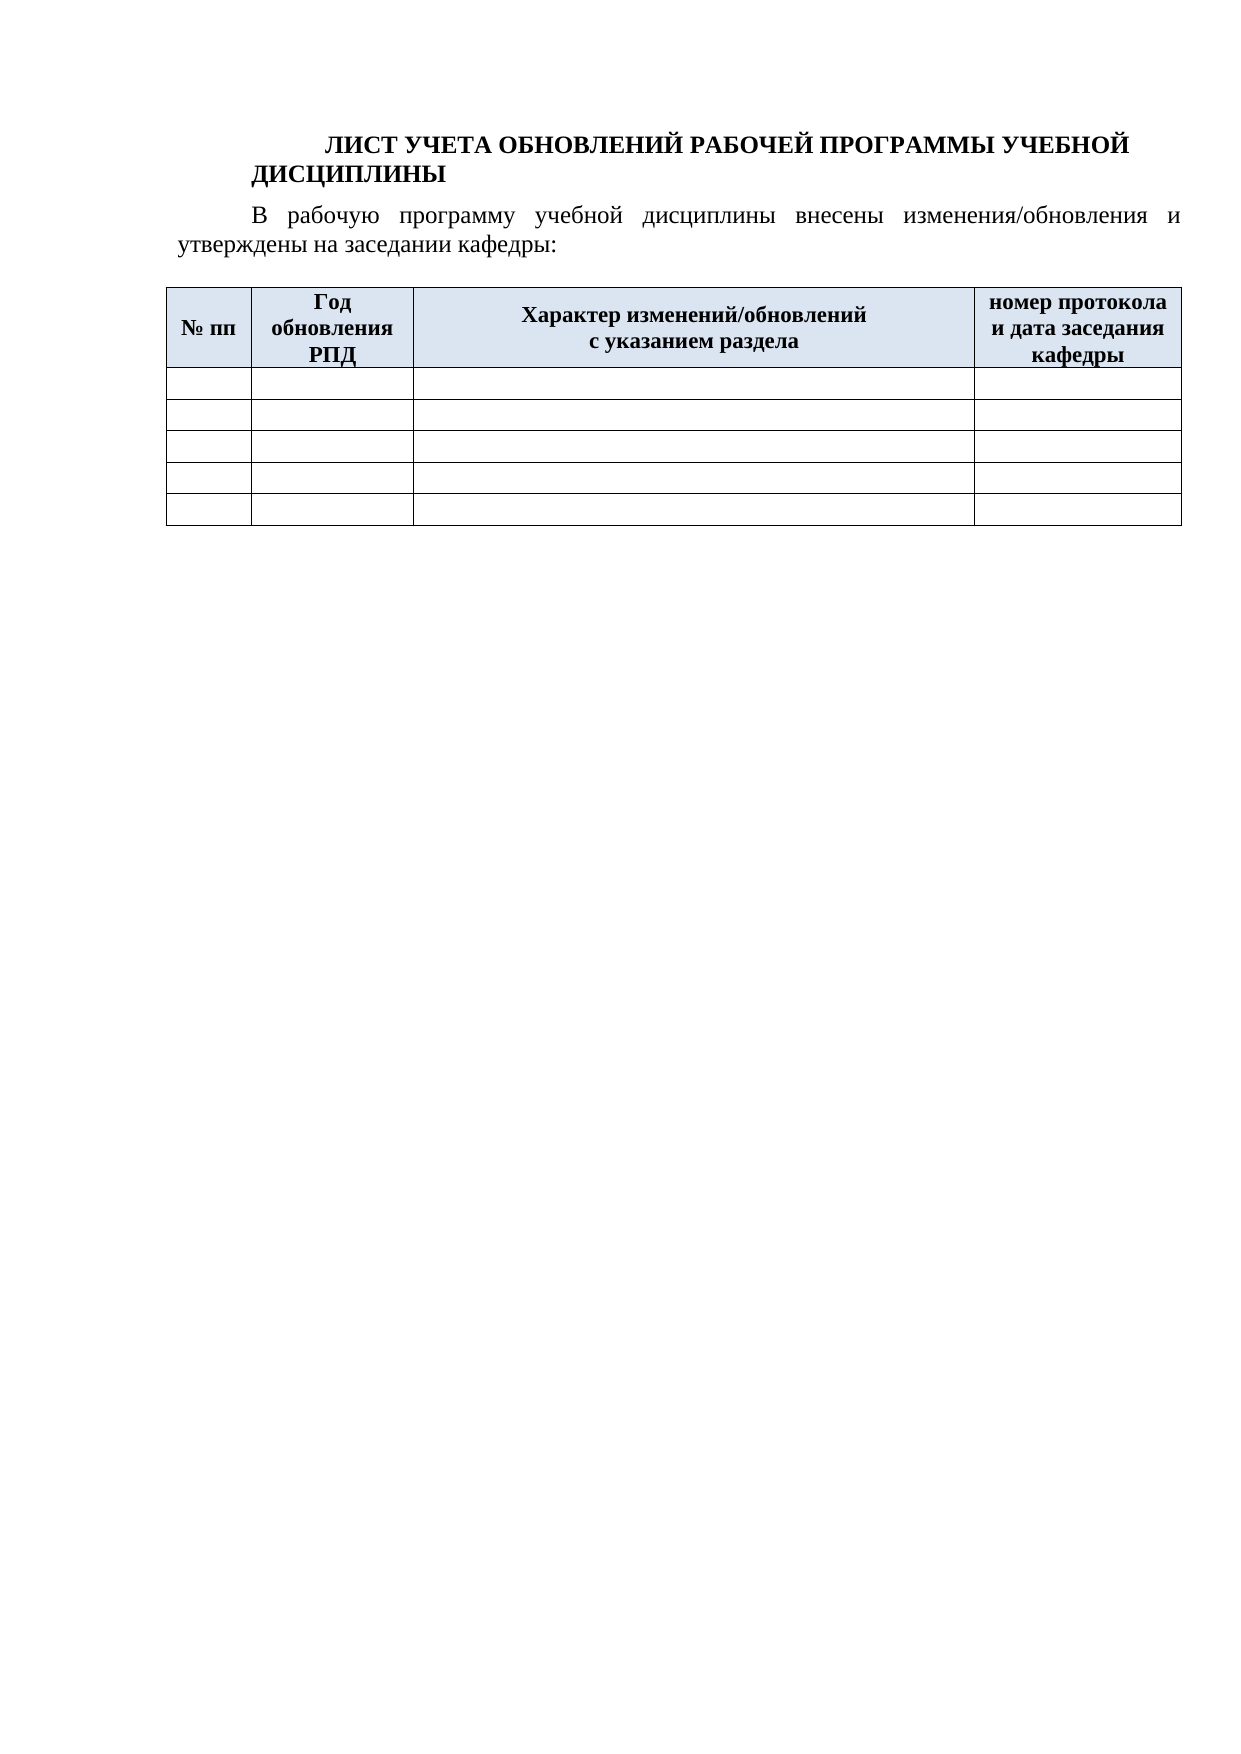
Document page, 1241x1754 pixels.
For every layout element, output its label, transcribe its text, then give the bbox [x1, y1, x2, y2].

table_cell [167, 368, 251, 398]
table_cell [414, 400, 974, 430]
table_header номер протокола и дата заседания кафедры [975, 288, 1181, 367]
table_cell [252, 400, 413, 430]
table_cell [414, 368, 974, 398]
table_cell [252, 463, 413, 493]
table_cell [252, 431, 413, 462]
table_header Характер изменений/обновлений с указанием раздела [414, 288, 974, 367]
text ЛИСТ УЧЕТА ОБНОВЛЕНИЙ РАБОЧЕЙ ПРОГРАММЫ УЧЕБНОЙ ДИСЦИПЛИНЫ [251, 131, 1181, 188]
table_cell [414, 494, 974, 525]
table_cell [252, 368, 413, 398]
table_cell [167, 400, 251, 430]
text В рабочую программу учебной дисциплины внесены изменения/обновления и утверждены на заседании кафедры: [177, 201, 1181, 258]
table_header Год обновления РПД [252, 288, 413, 367]
table_cell [414, 463, 974, 493]
table_cell [167, 431, 251, 462]
table_header № пп [167, 288, 251, 367]
table_cell [414, 431, 974, 462]
table_cell [167, 494, 251, 525]
table_cell [975, 431, 1181, 462]
table_cell [975, 494, 1181, 525]
table_cell [975, 463, 1181, 493]
table_cell [975, 368, 1181, 398]
table_cell [975, 400, 1181, 430]
table_cell [252, 494, 413, 525]
table_cell [167, 463, 251, 493]
